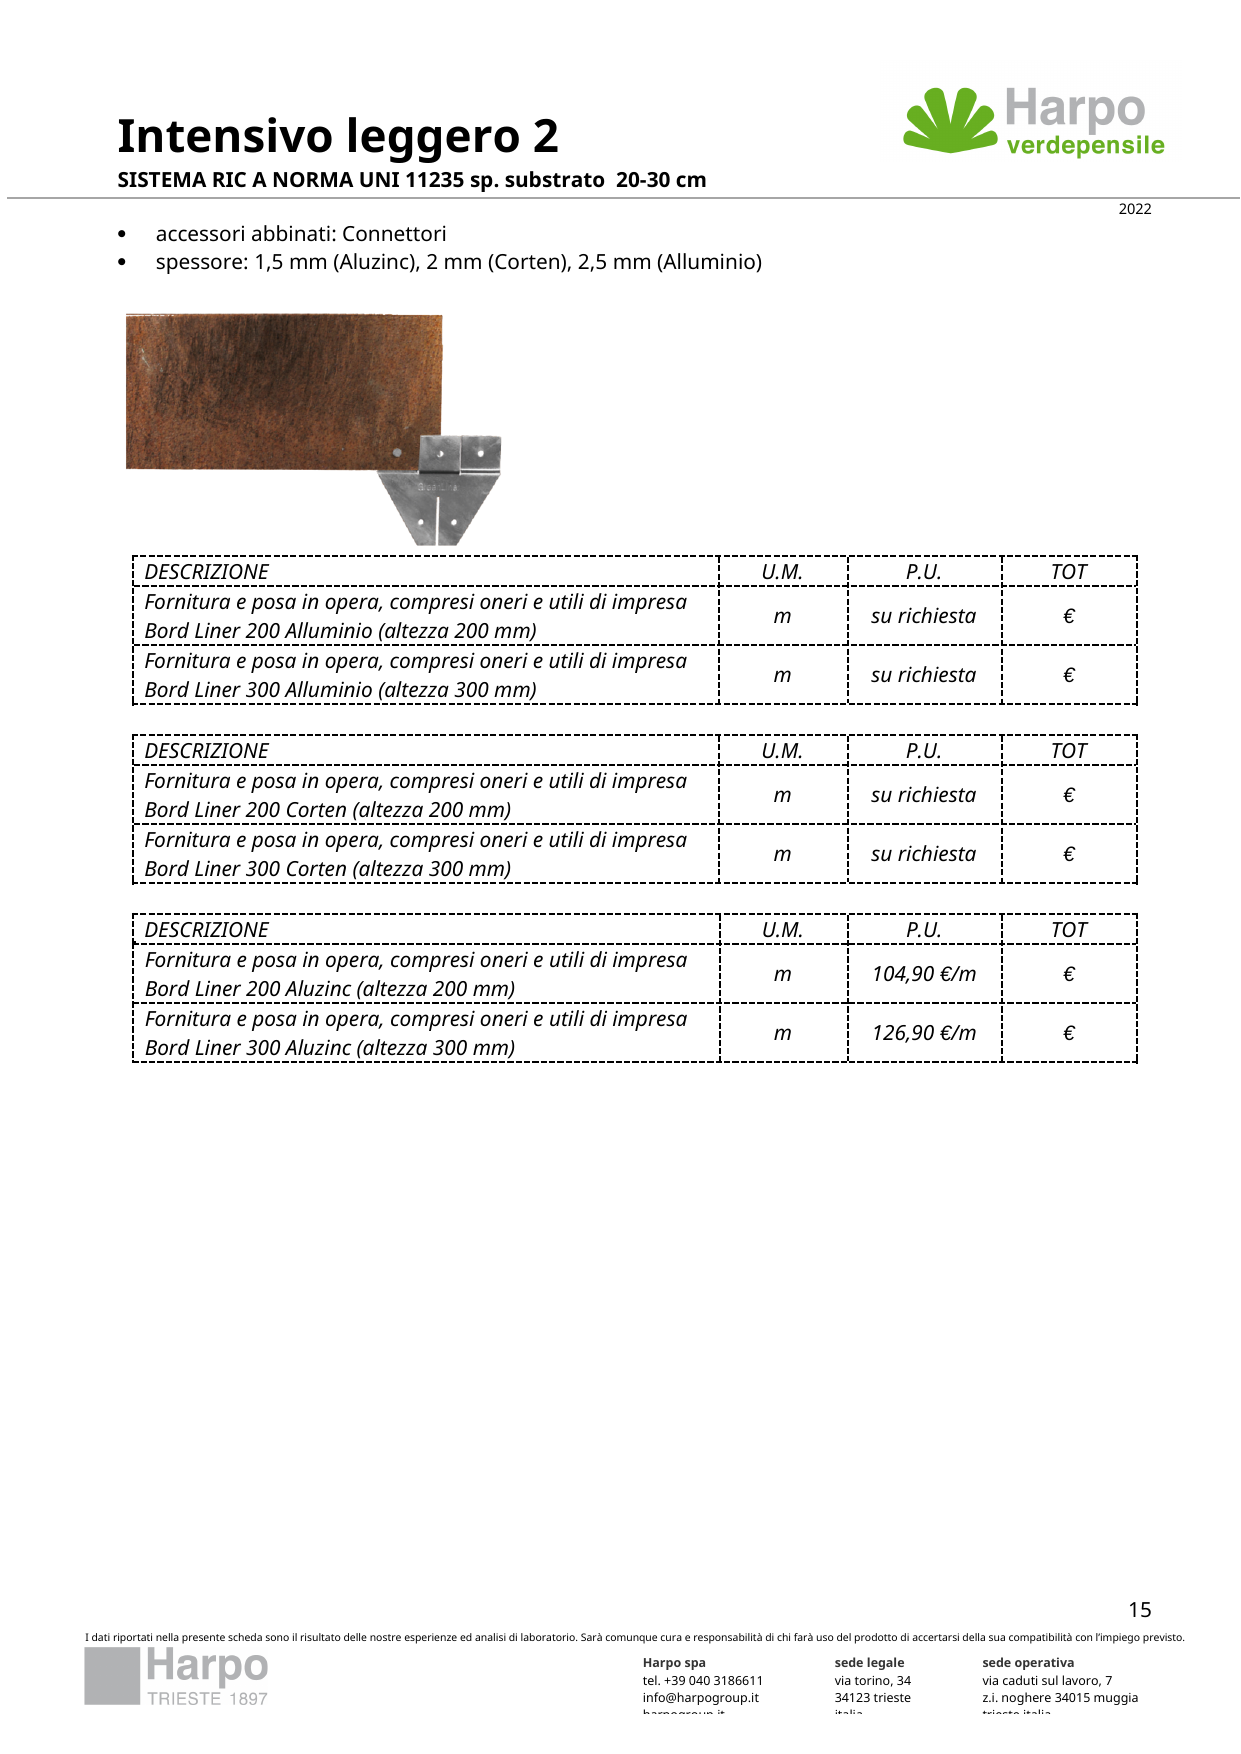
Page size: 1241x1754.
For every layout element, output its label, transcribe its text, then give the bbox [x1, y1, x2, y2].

table_cell su richiesta [848, 823, 1002, 882]
table_cell Fornitura e posa in opera, compresi oneri e utili di impresa Bord Liner 200 Aluzinc (altezza 200 mm) [133, 943, 719, 1002]
table_cell € [1002, 764, 1137, 823]
table_header DESCRIZIONE [133, 555, 719, 585]
table_cell € [1002, 823, 1137, 882]
table_cell Fornitura e posa in opera, compresi oneri e utili di impresa Bord Liner 200 Corten (altezza 200 mm) [133, 764, 719, 823]
table_header TOT [1002, 734, 1137, 764]
table_header DESCRIZIONE [133, 734, 719, 764]
table_header TOT [1002, 913, 1137, 943]
table_cell m [720, 1002, 848, 1061]
list accessori abbinati: Connettori [118, 219, 1152, 247]
picture [118, 303, 508, 555]
table_cell € [1002, 585, 1137, 644]
table_cell m [719, 585, 848, 644]
table_header P.U. [848, 734, 1002, 764]
table_header P.U. [848, 913, 1002, 943]
table_header U.M. [719, 734, 848, 764]
table_cell m [719, 644, 848, 703]
table_cell Fornitura e posa in opera, compresi oneri e utili di impresa Bord Liner 200 Alluminio (altezza 200 mm) [133, 585, 719, 644]
table_header P.U. [848, 555, 1002, 585]
table_cell Fornitura e posa in opera, compresi oneri e utili di impresa Bord Liner 300 Alluminio (altezza 300 mm) [133, 644, 719, 703]
list spessore: 1,5 mm (Aluzinc), 2 mm (Corten), 2,5 mm (Alluminio) [118, 247, 1152, 276]
table_cell € [1002, 943, 1137, 1002]
table_cell su richiesta [848, 585, 1002, 644]
table_cell m [719, 823, 848, 882]
table_header TOT [1002, 555, 1137, 585]
picture [880, 60, 1182, 162]
table_cell 104,90 €/m [848, 943, 1002, 1002]
table_header U.M. [720, 913, 848, 943]
table_cell m [720, 943, 848, 1002]
table_cell € [1002, 644, 1137, 703]
table_cell Fornitura e posa in opera, compresi oneri e utili di impresa Bord Liner 300 Corten (altezza 300 mm) [133, 823, 719, 882]
table_header U.M. [719, 555, 848, 585]
table_cell m [719, 764, 848, 823]
table_cell su richiesta [848, 764, 1002, 823]
table_cell € [1002, 1002, 1137, 1061]
table_cell su richiesta [848, 644, 1002, 703]
table_cell 126,90 €/m [848, 1002, 1002, 1061]
table_header DESCRIZIONE [133, 913, 719, 943]
table_cell Fornitura e posa in opera, compresi oneri e utili di impresa Bord Liner 300 Aluzinc (altezza 300 mm) [133, 1002, 719, 1061]
picture [84, 1647, 268, 1705]
